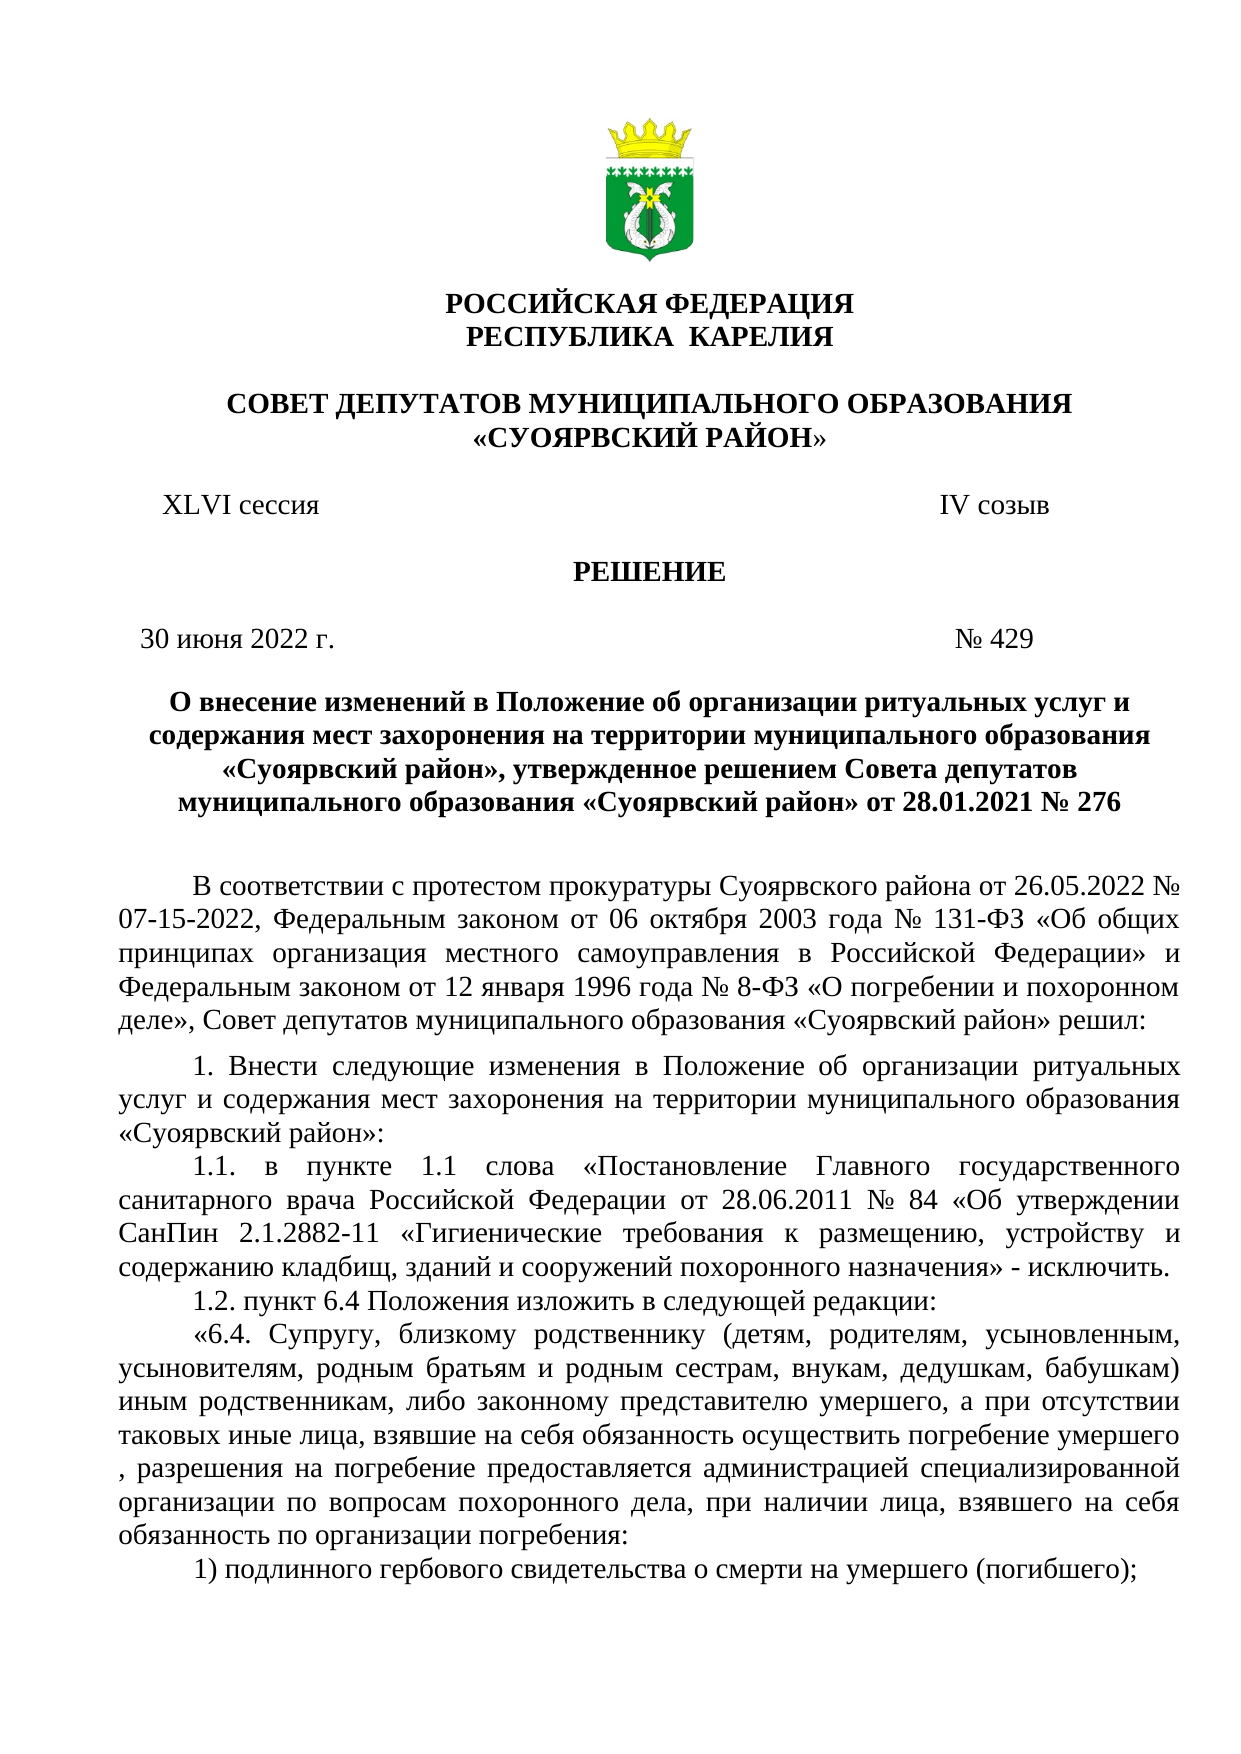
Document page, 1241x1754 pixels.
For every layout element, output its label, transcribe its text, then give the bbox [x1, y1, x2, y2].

text РОССИЙСКАЯ ФЕДЕРАЦИЯ [118, 286, 1181, 319]
text РЕСПУБЛИКА КАРЕЛИЯ [118, 319, 1181, 353]
text 1) подлинного гербового свидетельства о смерти на умершего (погибшего); [118, 1551, 1181, 1584]
text 1.1. в пункте 1.1 слова «Постановление Главного государственного санитарного врача Российской Федерации от 28.06.2011 № 84 «Об утверждении СанПин 2.1.2882-11 «Гигиенические требования к размещению, устройству и содержанию кладбищ, зданий и сооружений похоронного назначения» - исключить. [118, 1148, 1181, 1283]
text 30 июня 2022 г. № 429 [118, 621, 1181, 655]
text В соответствии с протестом прокуратуры Суоярвского района от 26.05.2022 № 07-15-2022, Федеральным законом от 06 октября 2003 года № 131-ФЗ «Об общих принципах организация местного самоуправления в Российской Федерации» и Федеральным законом от 12 января 1996 года № 8-ФЗ «О погребении и похоронном деле», Совет депутатов муниципального образования «Суоярвский район» решил: [118, 868, 1181, 1036]
text РЕШЕНИЕ [118, 554, 1181, 588]
text 1. Внести следующие изменения в Положение об организации ритуальных услуг и содержания мест захоронения на территории муниципального образования «Суоярвский район»: [118, 1048, 1181, 1148]
text 1.2. пункт 6.4 Положения изложить в следующей редакции: [118, 1283, 1181, 1316]
text «6.4. Супругу, близкому родственнику (детям, родителям, усыновленным, усыновителям, родным братьям и родным сестрам, внукам, дедушкам, бабушкам) иным родственникам, либо законному представителю умершего, а при отсутствии таковых иные лица, взявшие на себя обязанность осуществить погребение умершего , разрешения на погребение предоставляется администрацией специализированной организации по вопросам похоронного дела, при наличии лица, взявшего на себя обязанность по организации погребения: [118, 1316, 1181, 1551]
picture [606, 118, 694, 262]
text ХLVI сессия IV созыв [118, 487, 1181, 521]
text СОВЕТ ДЕПУТАТОВ МУНИЦИПАЛЬНОГО ОБРАЗОВАНИЯ [118, 387, 1181, 420]
text «СУОЯРВСКИЙ РАЙОН» [118, 420, 1181, 454]
text О внесение изменений в Положение об организации ритуальных услуг и содержания мест захоронения на территории муниципального образования «Суоярвский район», утвержденное решением Совета депутатов муниципального образования «Суоярвский район» от 28.01.2021 № 276 [118, 684, 1181, 818]
